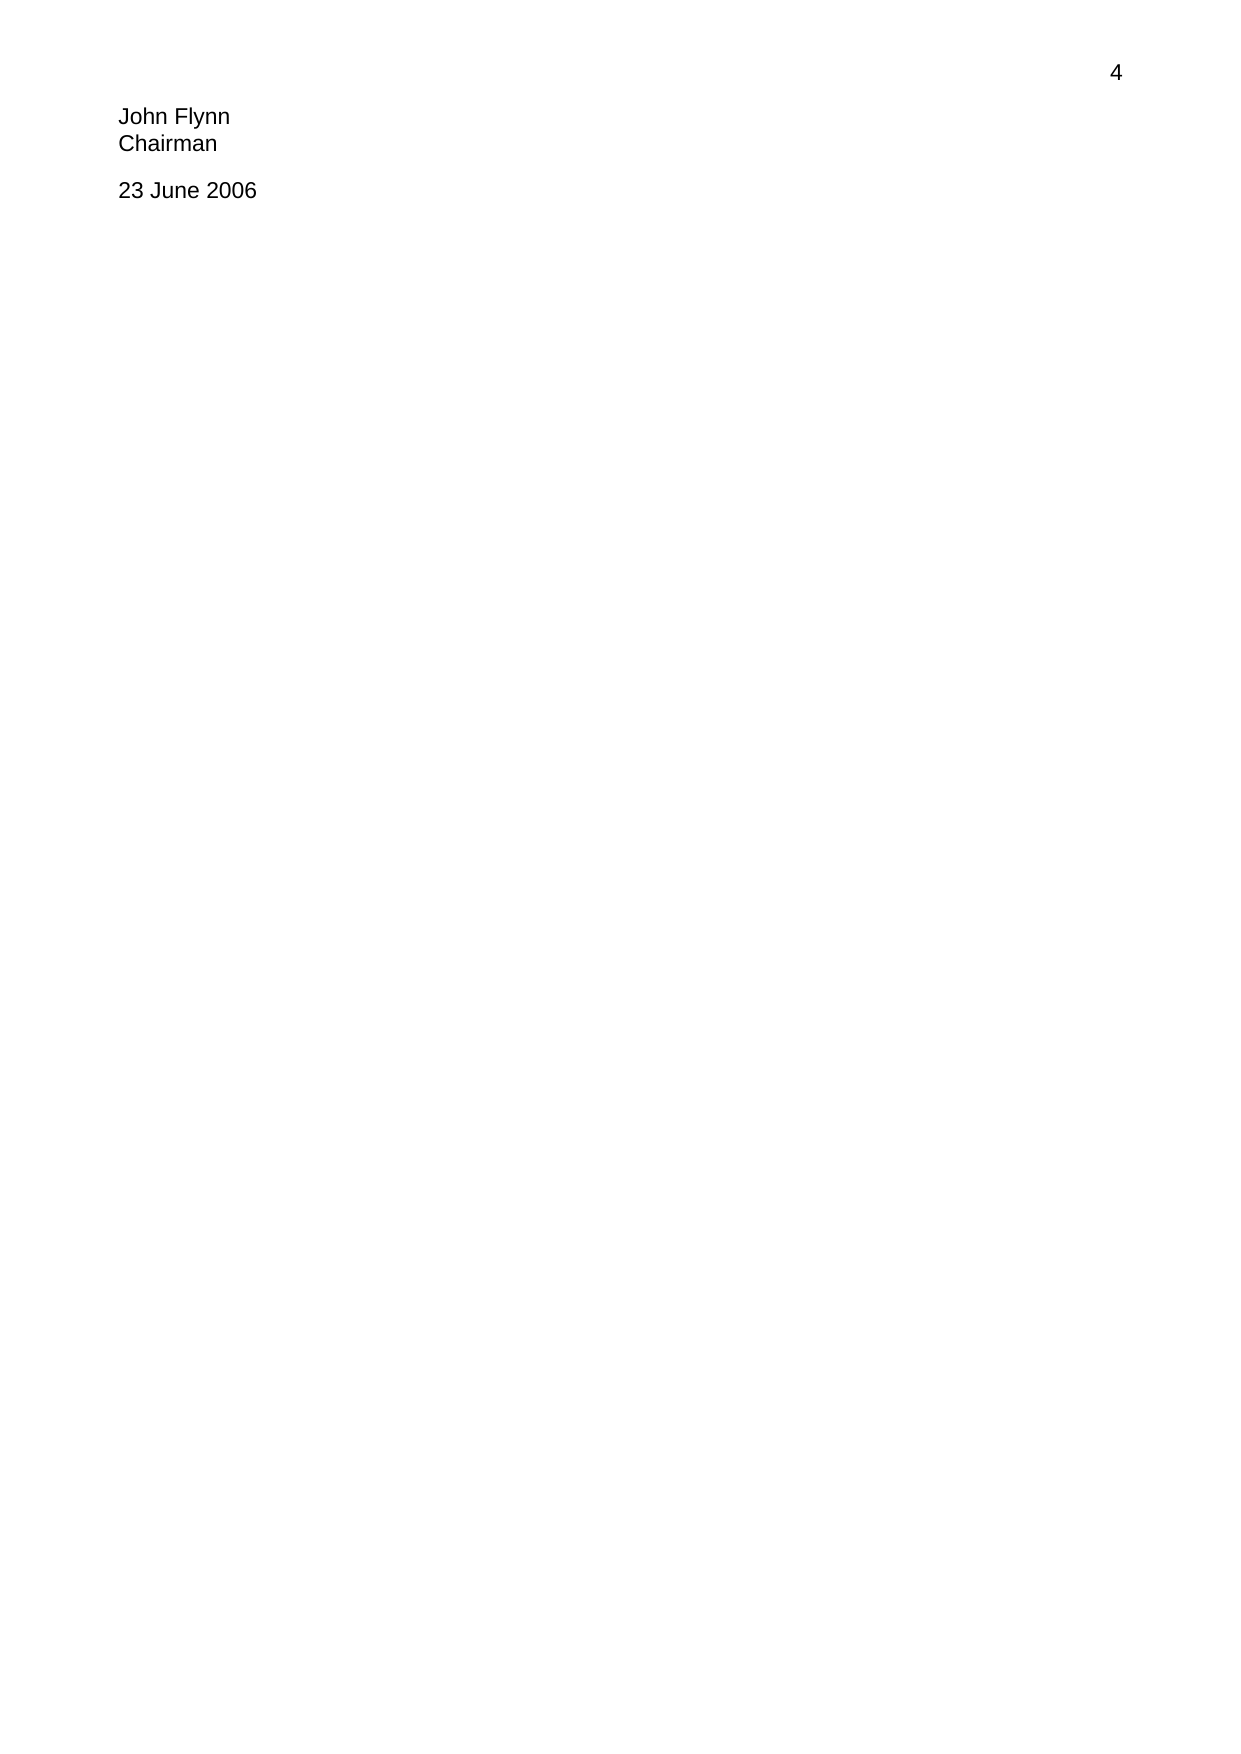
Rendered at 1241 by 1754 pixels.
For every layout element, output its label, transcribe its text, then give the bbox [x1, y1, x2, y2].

text 23 June 2006 [118, 177, 1122, 203]
text John Flynn Chairman [118, 103, 1122, 156]
